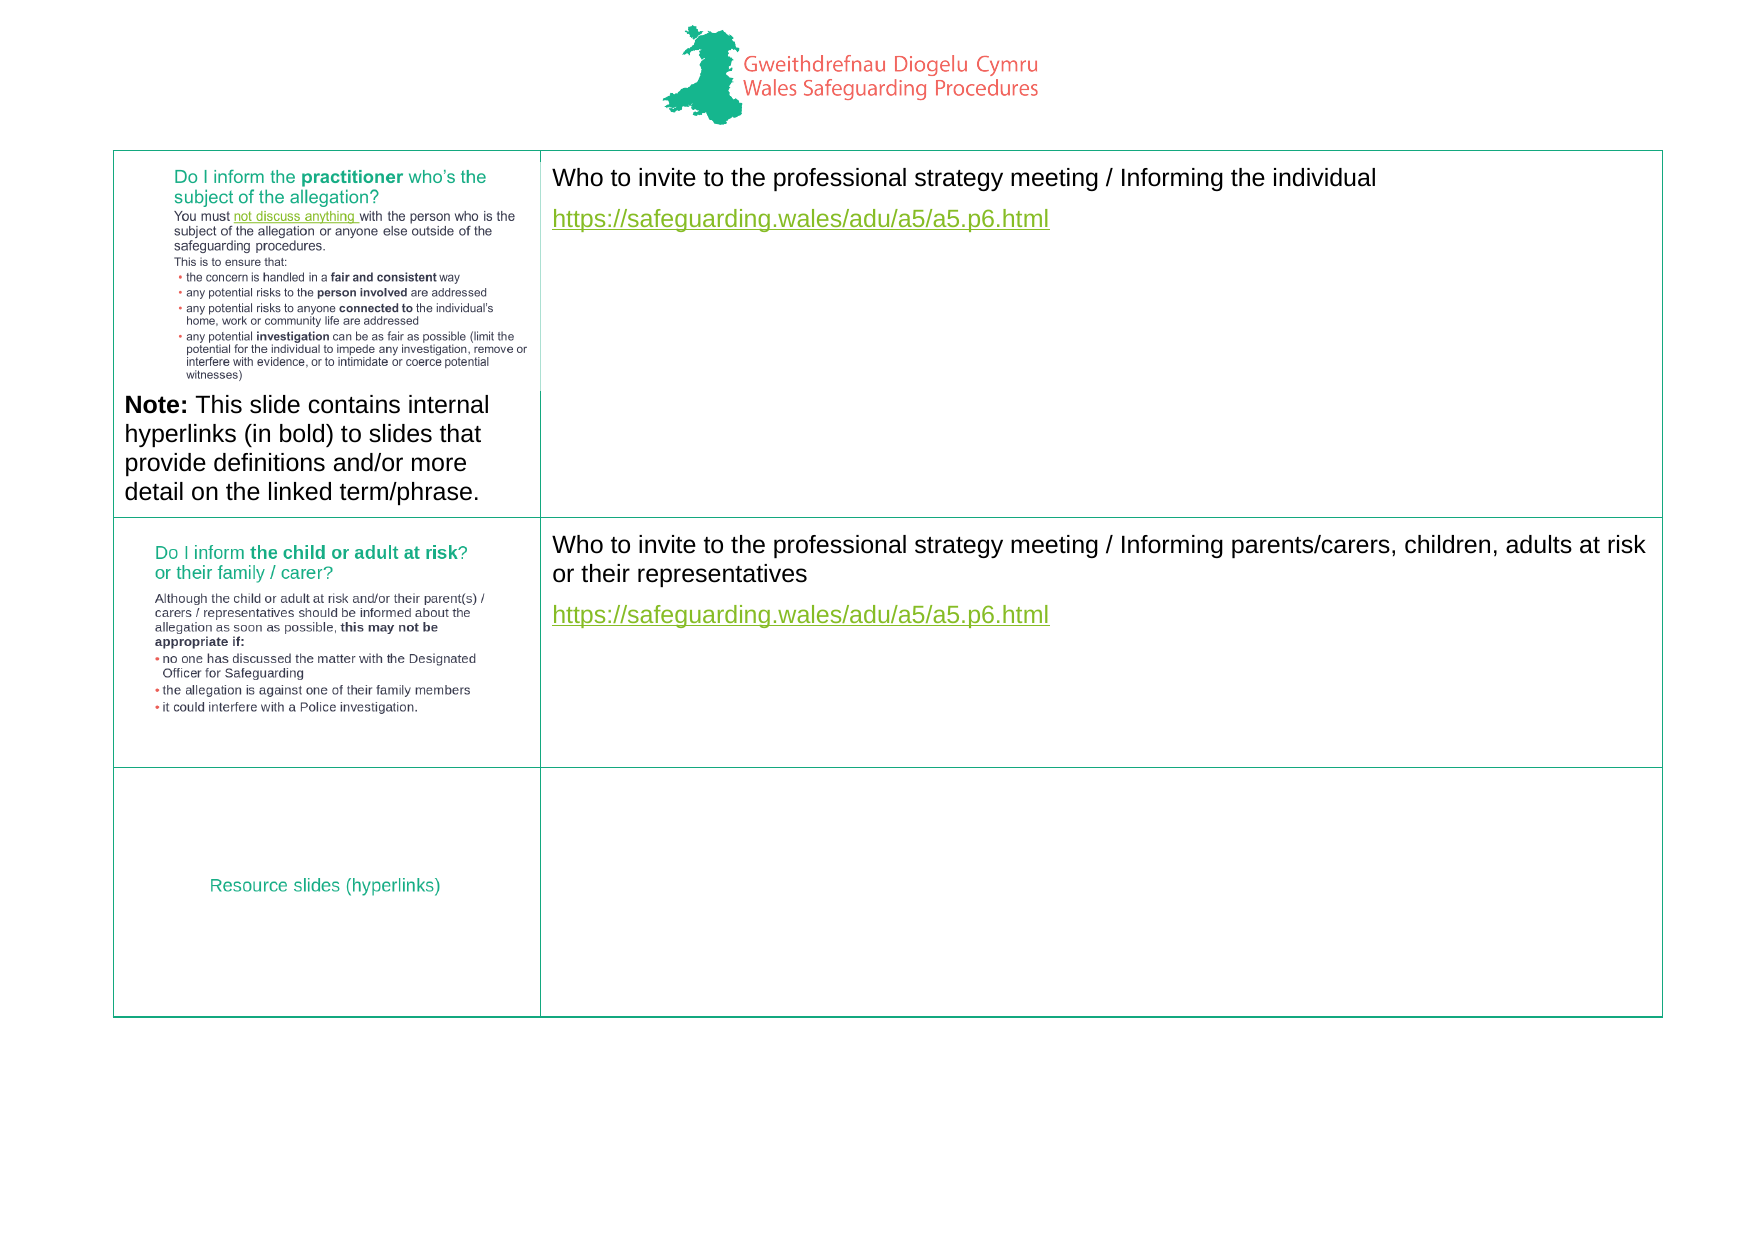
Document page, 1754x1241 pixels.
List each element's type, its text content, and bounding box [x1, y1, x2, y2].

table_cell [114, 518, 540, 767]
table_cell Note: This slide contains internal hyperlinks (in bold) to slides that provide definitions and/or more detail on the linked term/phrase. [114, 151, 540, 517]
table_cell [114, 768, 540, 1016]
table_cell [541, 768, 1662, 1016]
table_cell Who to invite to the professional strategy meeting / Informing parents/carers, children, adults at risk or their representatives https://safeguarding.wales/adu/a5/a5.p6.html [541, 518, 1662, 767]
picture [662, 25, 1038, 125]
table_cell Who to invite to the professional strategy meeting / Informing the individual https://safeguarding.wales/adu/a5/a5.p6.html [541, 151, 1662, 517]
